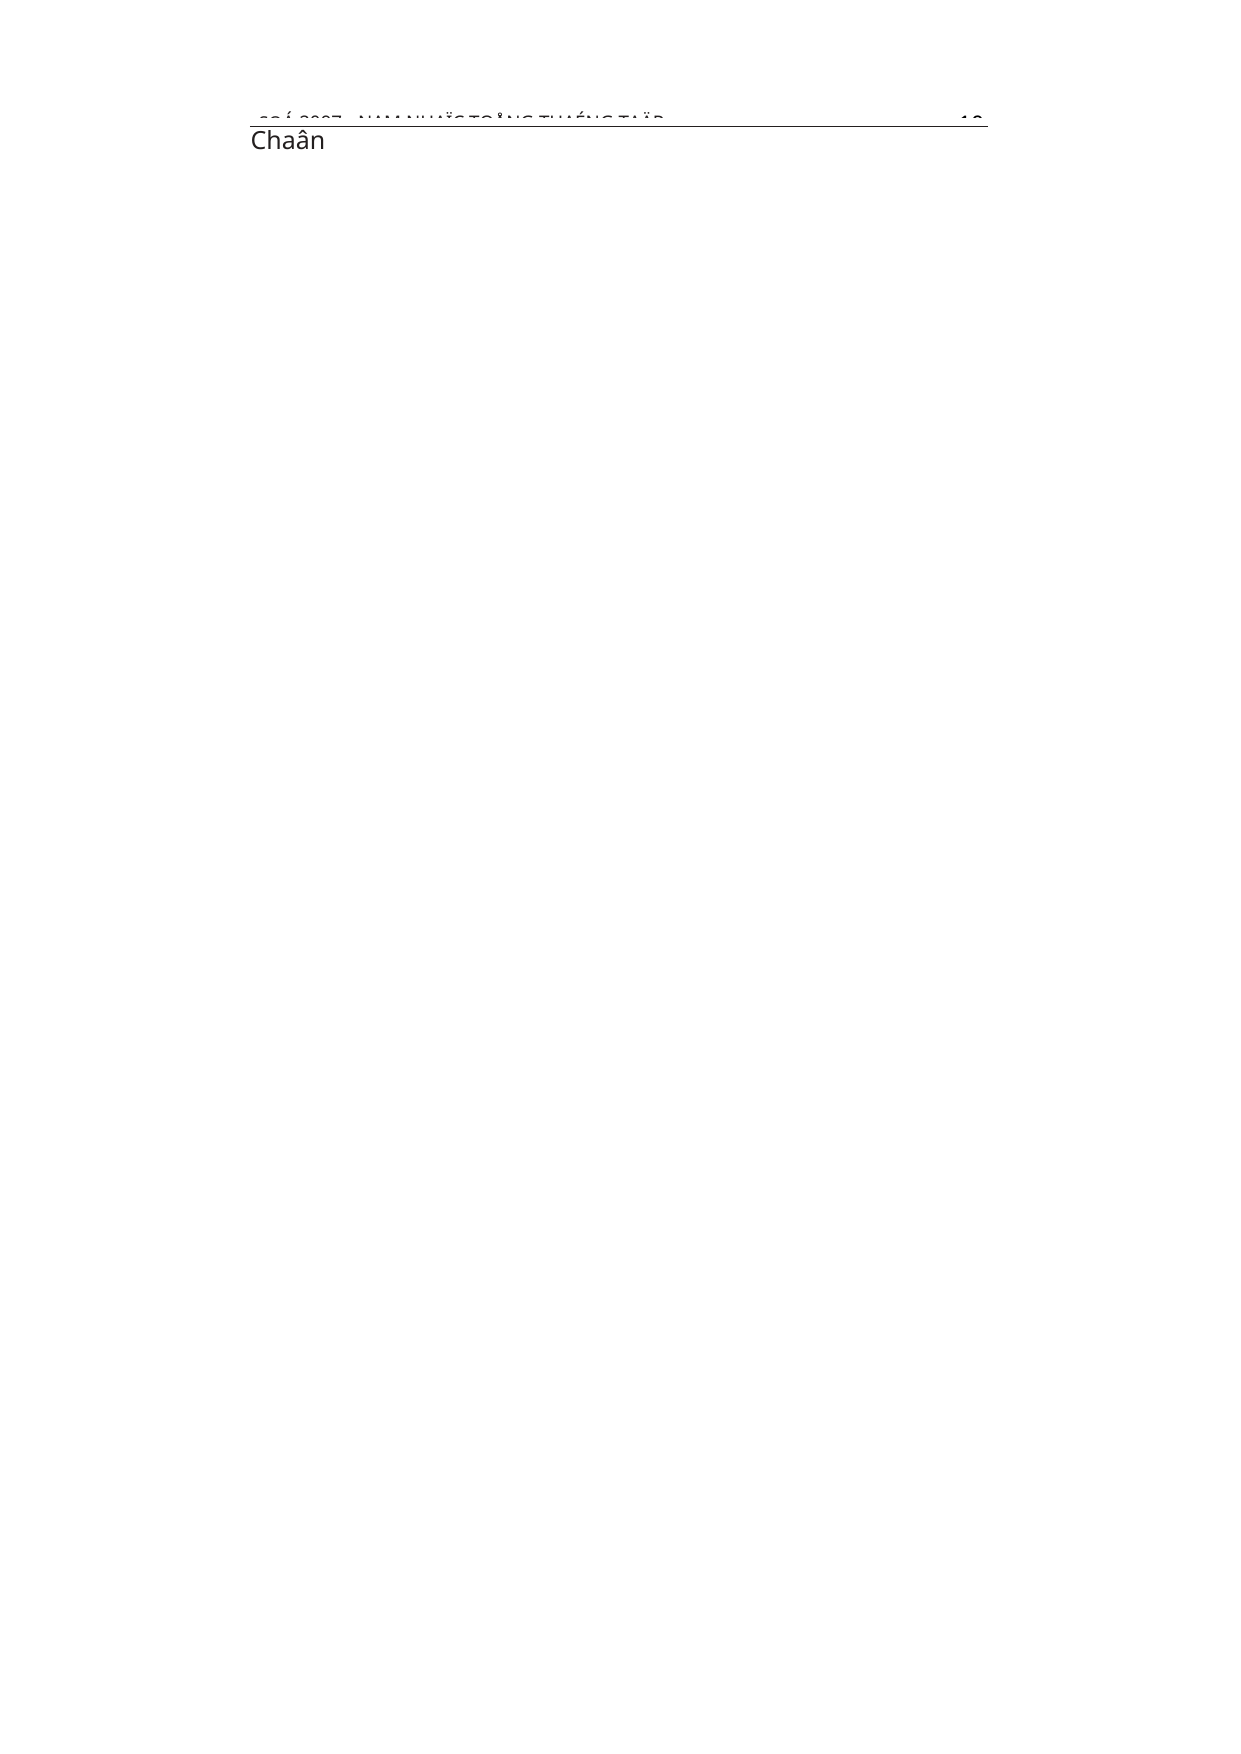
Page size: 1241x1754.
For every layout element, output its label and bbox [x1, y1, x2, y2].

text [250, 125, 990, 156]
